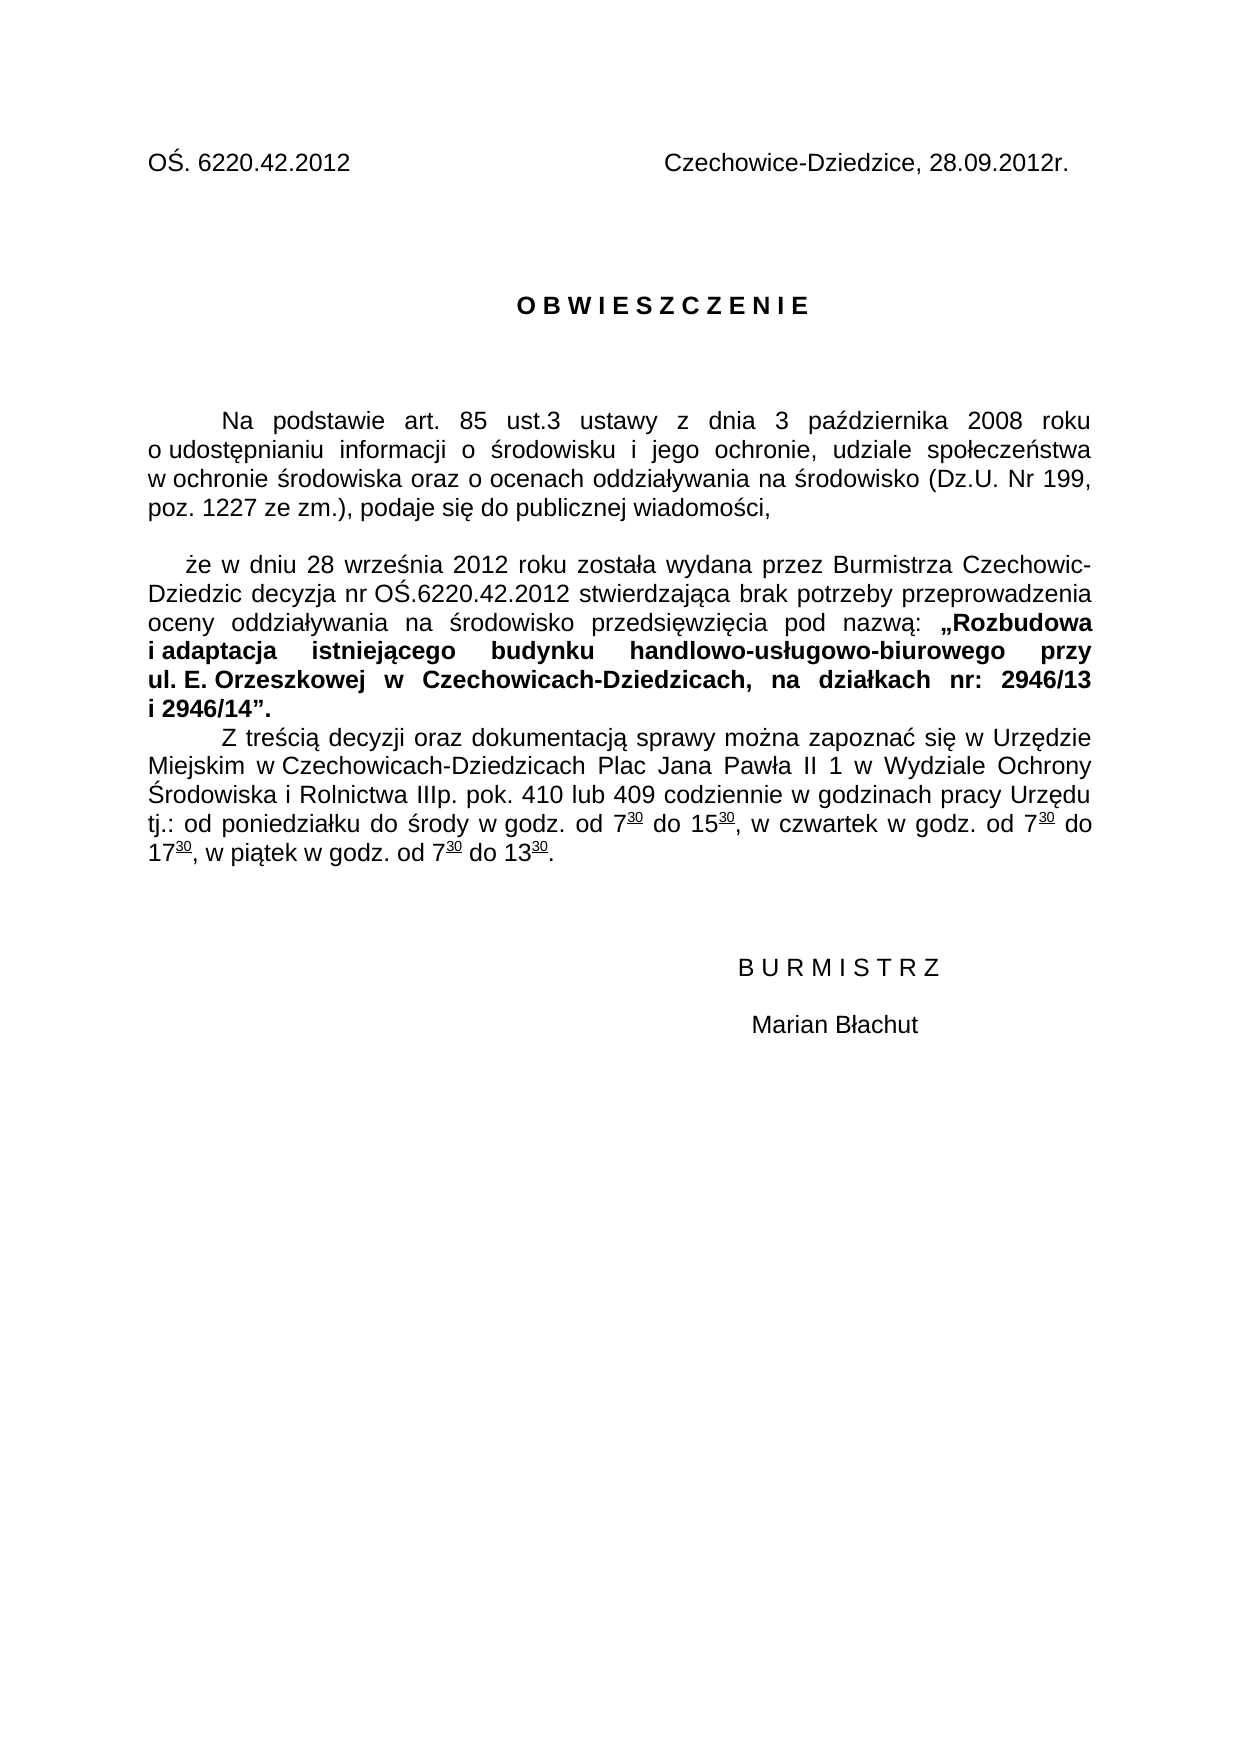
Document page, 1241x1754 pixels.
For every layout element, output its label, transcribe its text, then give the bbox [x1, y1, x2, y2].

text że w dniu 28 września 2012 roku została wydana przez Burmistrza Czechowic-Dziedzic decyzja nr OŚ.6220.42.2012 stwierdzająca brak potrzeby przeprowadzenia oceny oddziaływania na środowisko przedsięwzięcia pod nazwą: „Rozbudowa i adaptacja istniejącego budynku handlowo-usługowo-biurowego przy ul. E. Orzeszkowej w Czechowicach-Dziedzicach, na działkach nr: 2946/13 i 2946/14”. [148, 550, 1093, 723]
text OŚ. 6220.42.2012 Czechowice-Dziedzice, 28.09.2012r. [148, 148, 1093, 176]
text B U R M I S T R Z [148, 953, 1093, 981]
text Z treścią decyzji oraz dokumentacją sprawy można zapoznać się w Urzędzie Miejskim w Czechowicach-Dziedzicach Plac Jana Pawła II 1 w Wydziale Ochrony Środowiska i Rolnictwa IIIp. pok. 410 lub 409 codziennie w godzinach pracy Urzędu tj.: od poniedziałku do środy w godz. od 730 do 1530, w czwartek w godz. od 730 do 1730, w piątek w godz. od 730 do 1330. [148, 723, 1093, 866]
text O B W I E S Z C Z E N I E [148, 291, 1093, 320]
text Marian Błachut [148, 1010, 1093, 1039]
text Na podstawie art. 85 ust.3 ustawy z dnia 3 października 2008 roku o udostępnianiu informacji o środowisku i jego ochronie, udziale społeczeństwa w ochronie środowiska oraz o ocenach oddziaływania na środowisko (Dz.U. Nr 199, poz. 1227 ze zm.), podaje się do publicznej wiadomości, [148, 406, 1093, 521]
